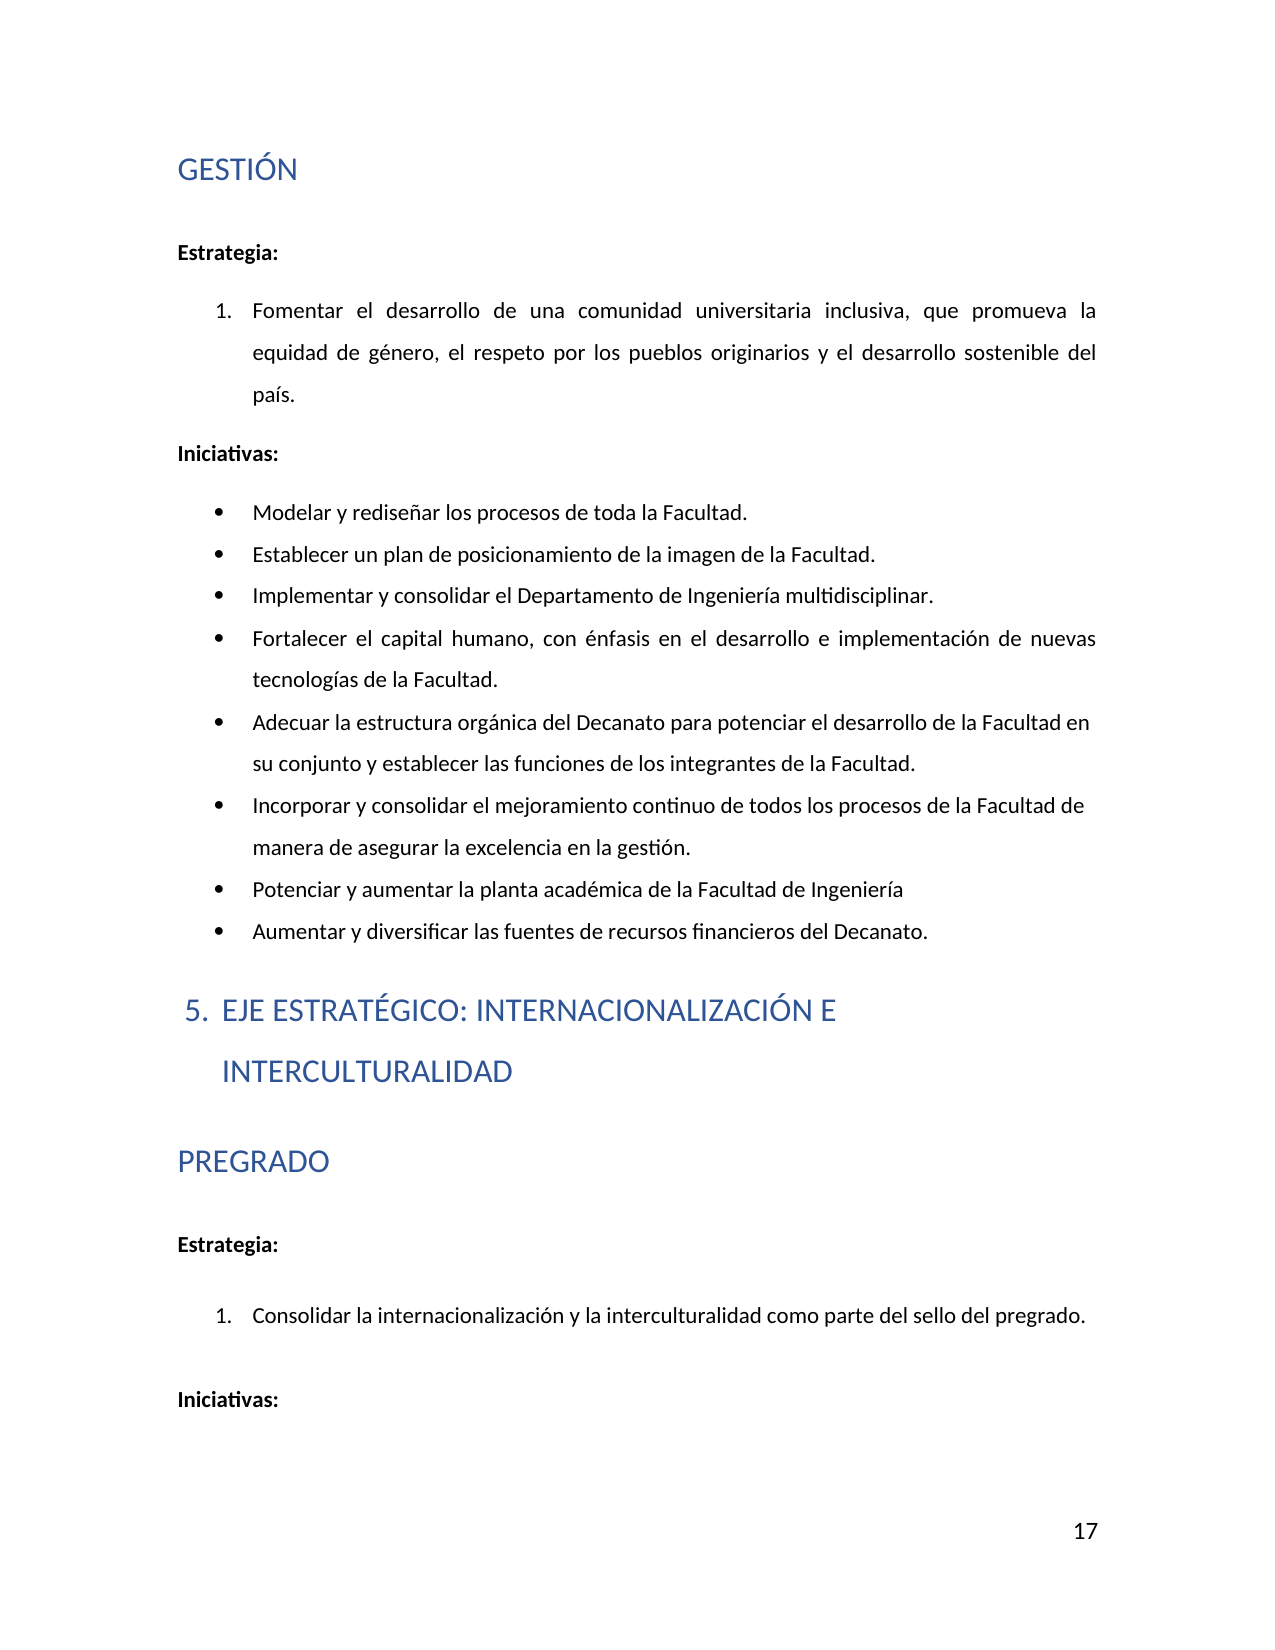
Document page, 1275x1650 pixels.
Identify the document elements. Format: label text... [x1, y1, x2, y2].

subtitle GESTIÓN [177, 148, 1098, 188]
list Aumentar y diversificar las fuentes de recursos financieros del Decanato. [215, 917, 1098, 946]
text Estrategia: [177, 238, 1098, 266]
text Iniciativas: [177, 1385, 1098, 1413]
list Consolidar la internacionalización y la interculturalidad como parte del sello del pregrado. [215, 1301, 1098, 1329]
list Fortalecer el capital humano, con énfasis en el desarrollo e implementación de nuevas tecnologías de la Facultad. [215, 624, 1098, 694]
list Modelar y rediseñar los procesos de toda la Facultad. [215, 498, 1098, 526]
list Fomentar el desarrollo de una comunidad universitaria inclusiva, que promueva la equidad de género, el respeto por los pueblos originarios y el desarrollo sostenible del país. [215, 296, 1098, 408]
list Incorporar y consolidar el mejoramiento continuo de todos los procesos de la Facultad de manera de asegurar la excelencia en la gestión. [215, 792, 1098, 862]
text Iniciativas: [177, 439, 1098, 467]
list Adecuar la estructura orgánica del Decanato para potenciar el desarrollo de la Facultad en su conjunto y establecer las funciones de los integrantes de la Facultad. [215, 708, 1098, 778]
list Establecer un plan de posicionamiento de la imagen de la Facultad. [215, 540, 1098, 568]
list Potenciar y aumentar la planta académica de la Facultad de Ingeniería [215, 876, 1098, 903]
subtitle EJE ESTRATÉGICO: INTERNACIONALIZACIÓN E INTERCULTURALIDAD [184, 989, 1098, 1090]
subtitle Estrategia: [177, 1230, 1098, 1258]
subtitle PREGRADO [177, 1140, 1098, 1181]
list Implementar y consolidar el Departamento de Ingeniería multidisciplinar. [215, 582, 1098, 610]
